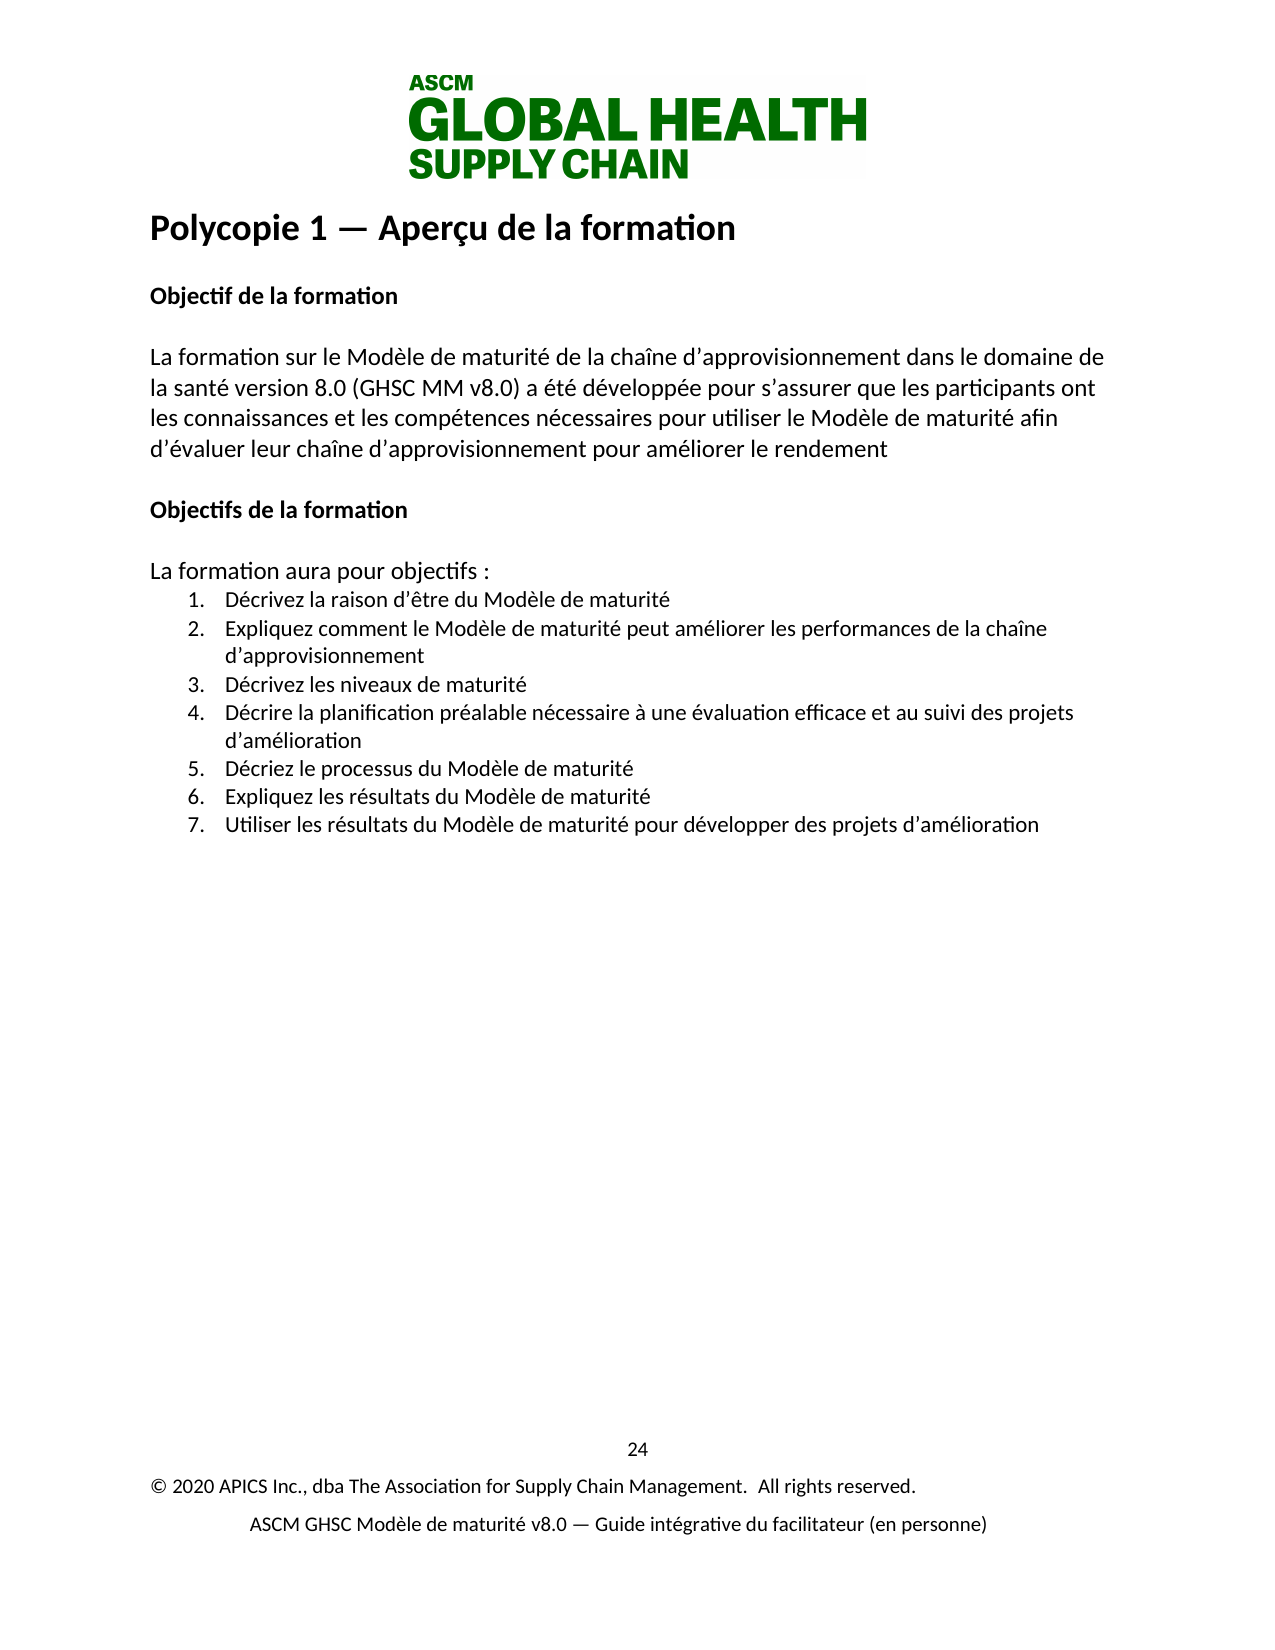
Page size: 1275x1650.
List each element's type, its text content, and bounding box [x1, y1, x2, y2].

list Expliquez les résultats du Modèle de maturité [187, 782, 1125, 810]
text Objectifs de la formation [150, 494, 1125, 524]
subtitle Polycopie 1 — Aperçu de la formation [150, 204, 1125, 250]
list Décrivez la raison d’être du Modèle de maturité [187, 586, 1125, 614]
text Objectif de la formation [150, 280, 1125, 311]
list Décriez le processus du Modèle de maturité [187, 754, 1125, 782]
picture [409, 75, 867, 179]
list Décrire la planification préalable nécessaire à une évaluation efficace et au suivi des projets d’amélioration [187, 698, 1125, 754]
text La formation aura pour objectifs : [150, 555, 1125, 586]
list Expliquez comment le Modèle de maturité peut améliorer les performances de la chaîne d’approvisionnement [187, 614, 1125, 670]
text La formation sur le Modèle de maturité de la chaîne d’approvisionnement dans le domaine de la santé version 8.0 (GHSC MM v8.0) a été développée pour s’assurer que les participants ont les connaissances et les compétences nécessaires pour utiliser le Modèle de maturité afin d’évaluer leur chaîne d’approvisionnement pour améliorer le rendement [150, 341, 1125, 463]
list Décrivez les niveaux de maturité [187, 670, 1125, 698]
list Utiliser les résultats du Modèle de maturité pour développer des projets d’amélioration [187, 810, 1125, 838]
